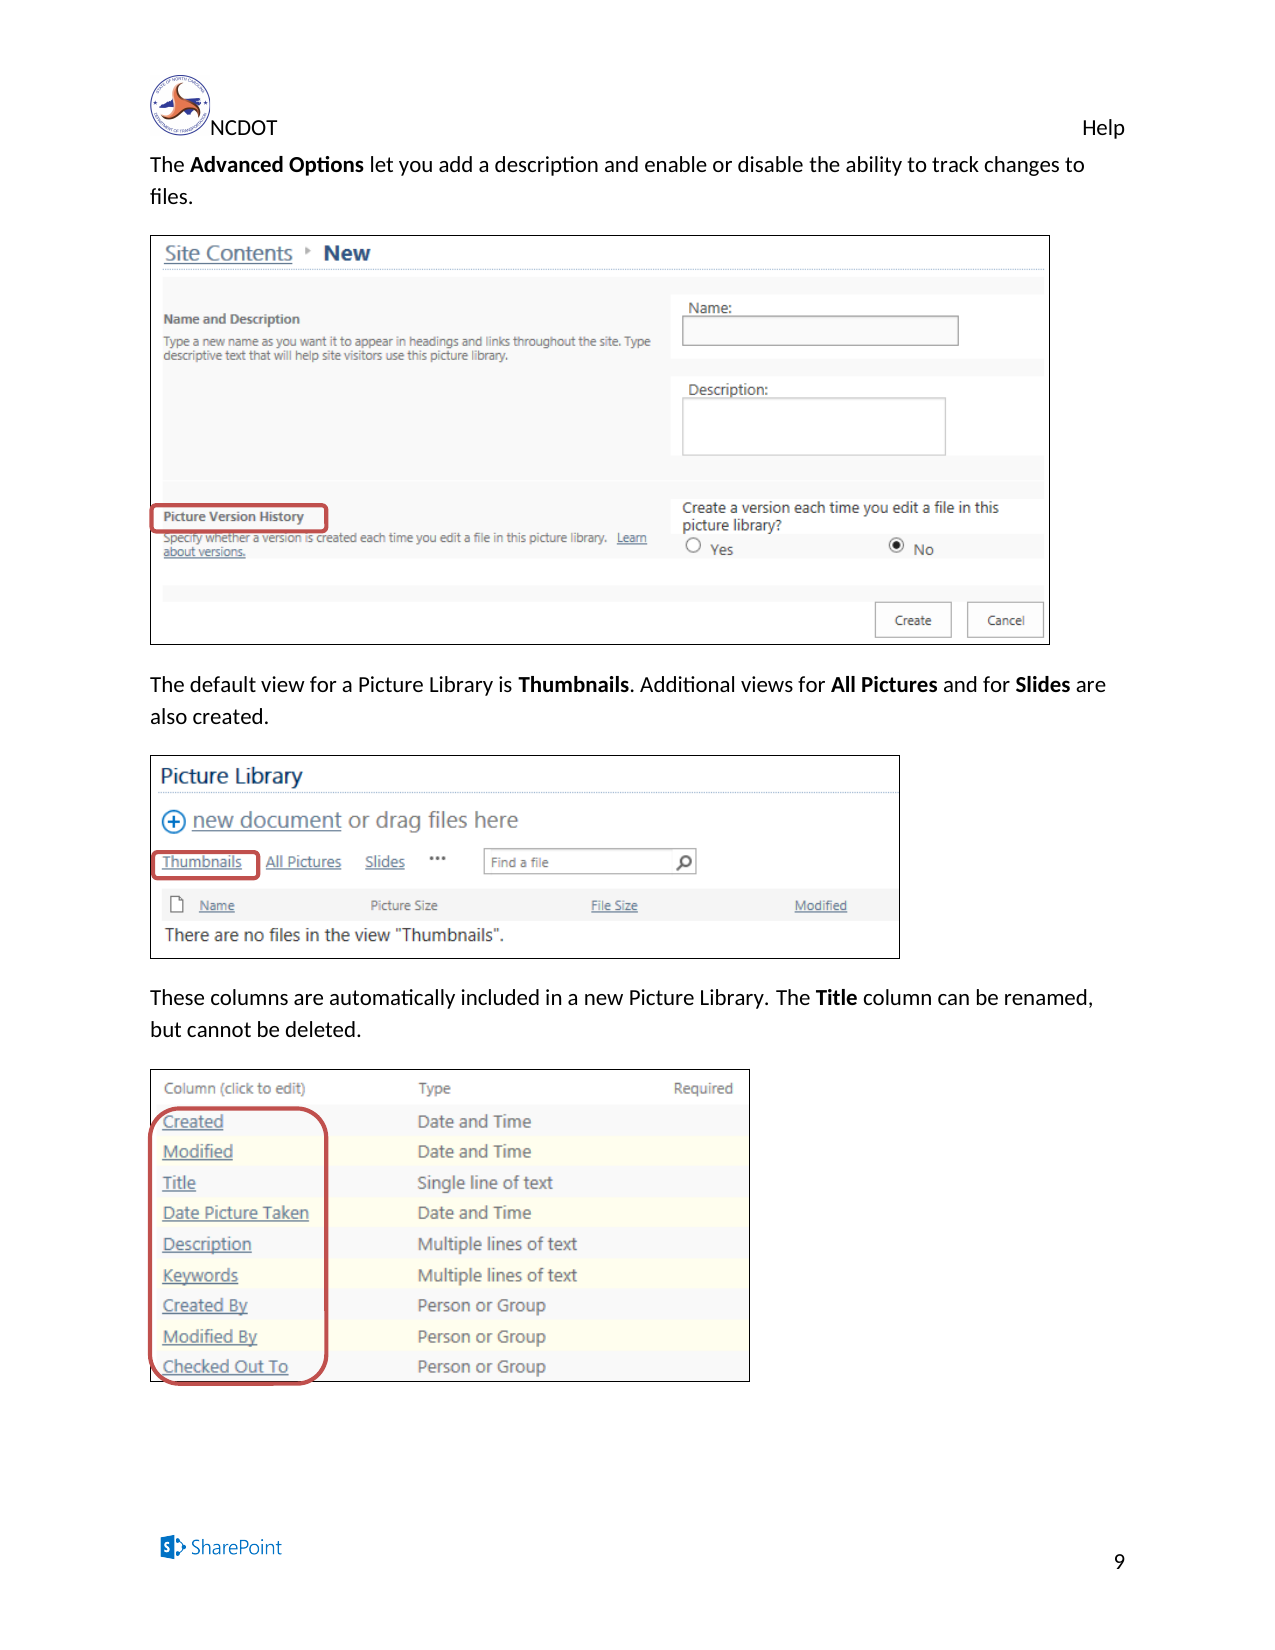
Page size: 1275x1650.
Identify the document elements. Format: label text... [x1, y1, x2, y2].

picture [150, 75, 210, 136]
picture [154, 508, 324, 529]
picture [150, 1524, 292, 1570]
picture [151, 236, 1049, 644]
picture [156, 855, 256, 876]
picture [151, 1370, 161, 1381]
text The default view for a Picture Library is Thumbnails. Additional views for All Pictures and for Slides are also created. [150, 670, 1125, 730]
picture [151, 756, 899, 958]
text These columns are automatically included in a new Picture Library. The Title column can be renamed, but cannot be deleted. [150, 983, 1125, 1043]
picture [151, 1070, 749, 1381]
picture [153, 1111, 324, 1381]
text The Advanced Options let you add a description and enable or disable the ability to track changes to files. [150, 150, 1125, 210]
